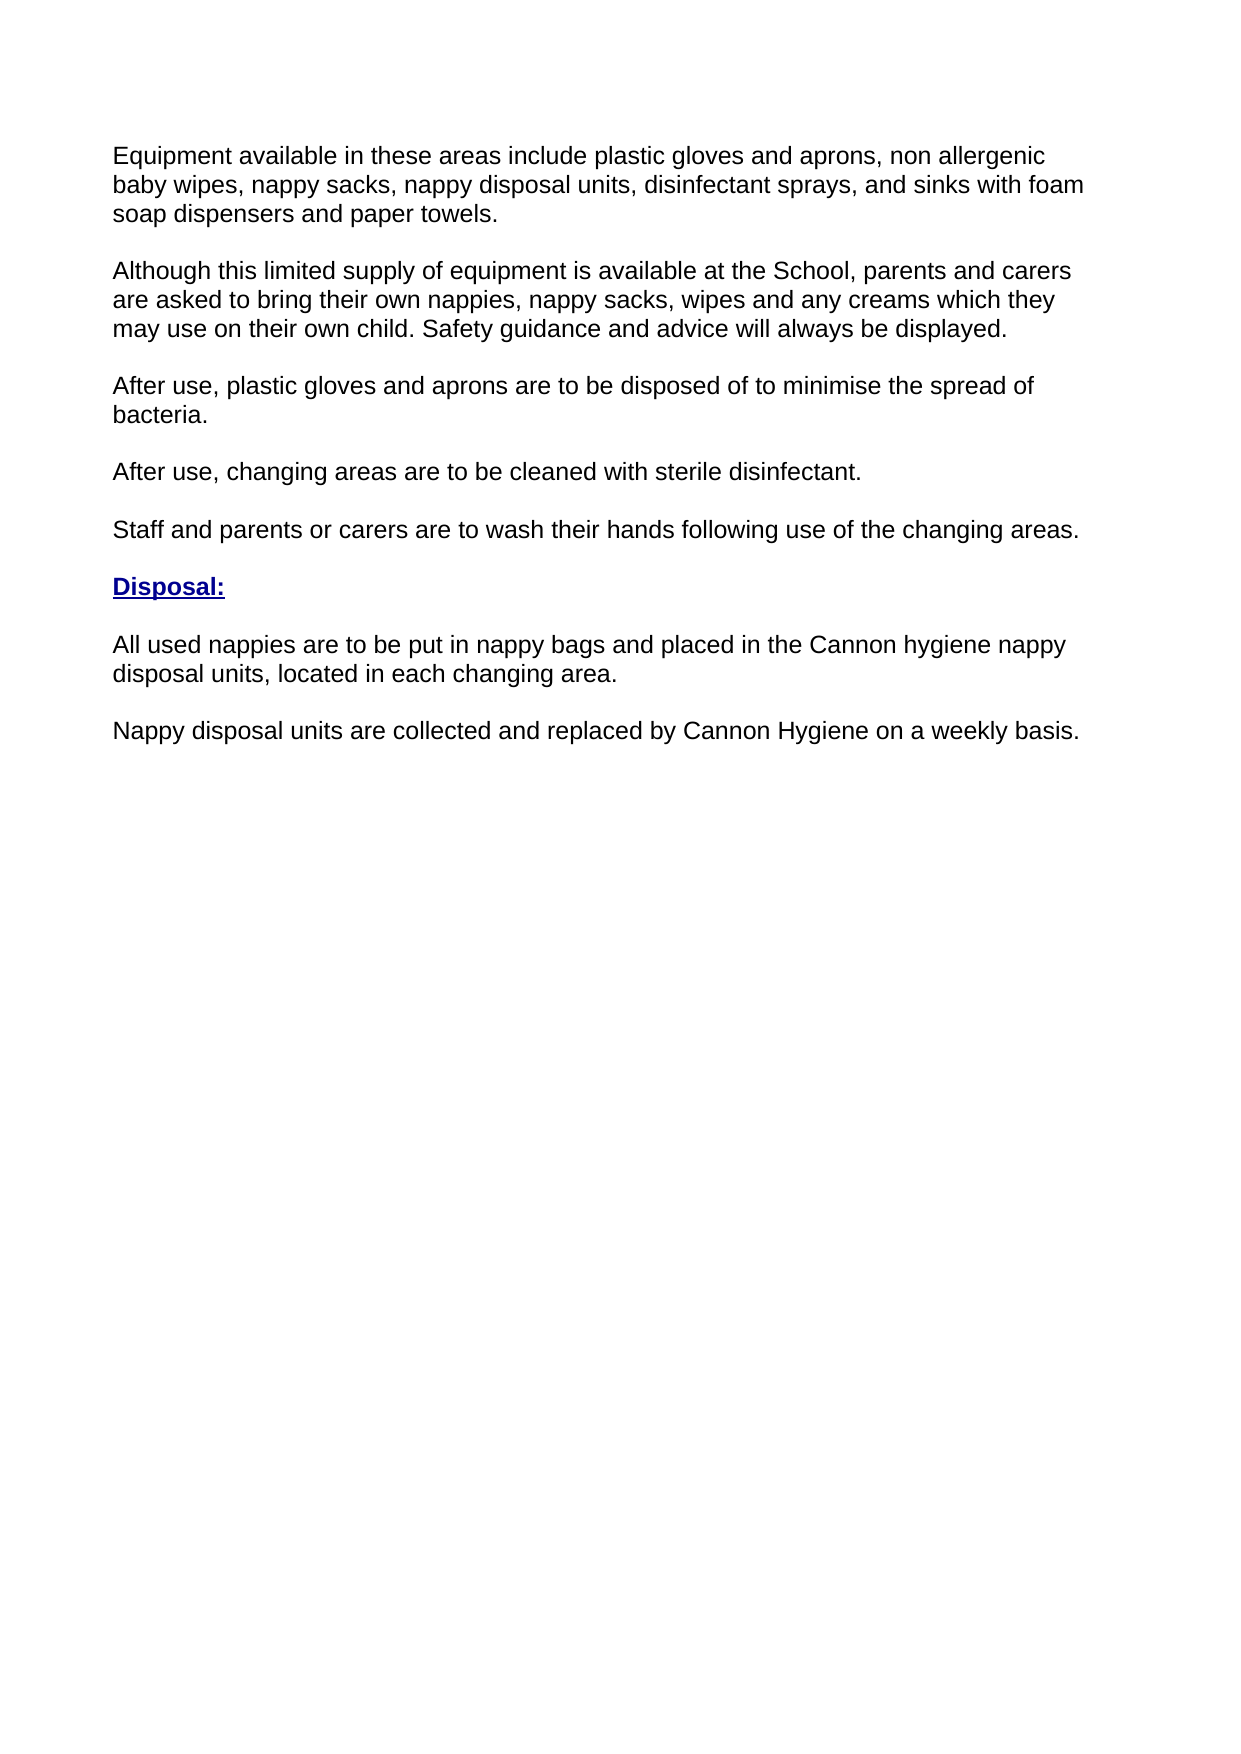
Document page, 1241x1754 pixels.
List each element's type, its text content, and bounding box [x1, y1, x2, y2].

text After use, plastic gloves and aprons are to be disposed of to minimise the spread of bacteria. [112, 371, 1106, 428]
text Nappy disposal units are collected and replaced by Cannon Hygiene on a weekly basis. [112, 716, 1106, 745]
text All used nappies are to be put in nappy bags and placed in the Cannon hygiene nappy disposal units, located in each changing area. [112, 630, 1106, 687]
text Equipment available in these areas include plastic gloves and aprons, non allergenic baby wipes, nappy sacks, nappy disposal units, disinfectant sprays, and sinks with foam soap dispensers and paper towels. [112, 141, 1106, 227]
text Although this limited supply of equipment is available at the School, parents and carers are asked to bring their own nappies, nappy sacks, wipes and any creams which they may use on their own child. Safety guidance and advice will always be displayed. [112, 256, 1106, 342]
text After use, changing areas are to be cleaned with sterile disinfectant. [112, 457, 1106, 486]
text Disposal: [112, 572, 1106, 601]
text Staff and parents or carers are to wash their hands following use of the changing areas. [112, 515, 1106, 543]
